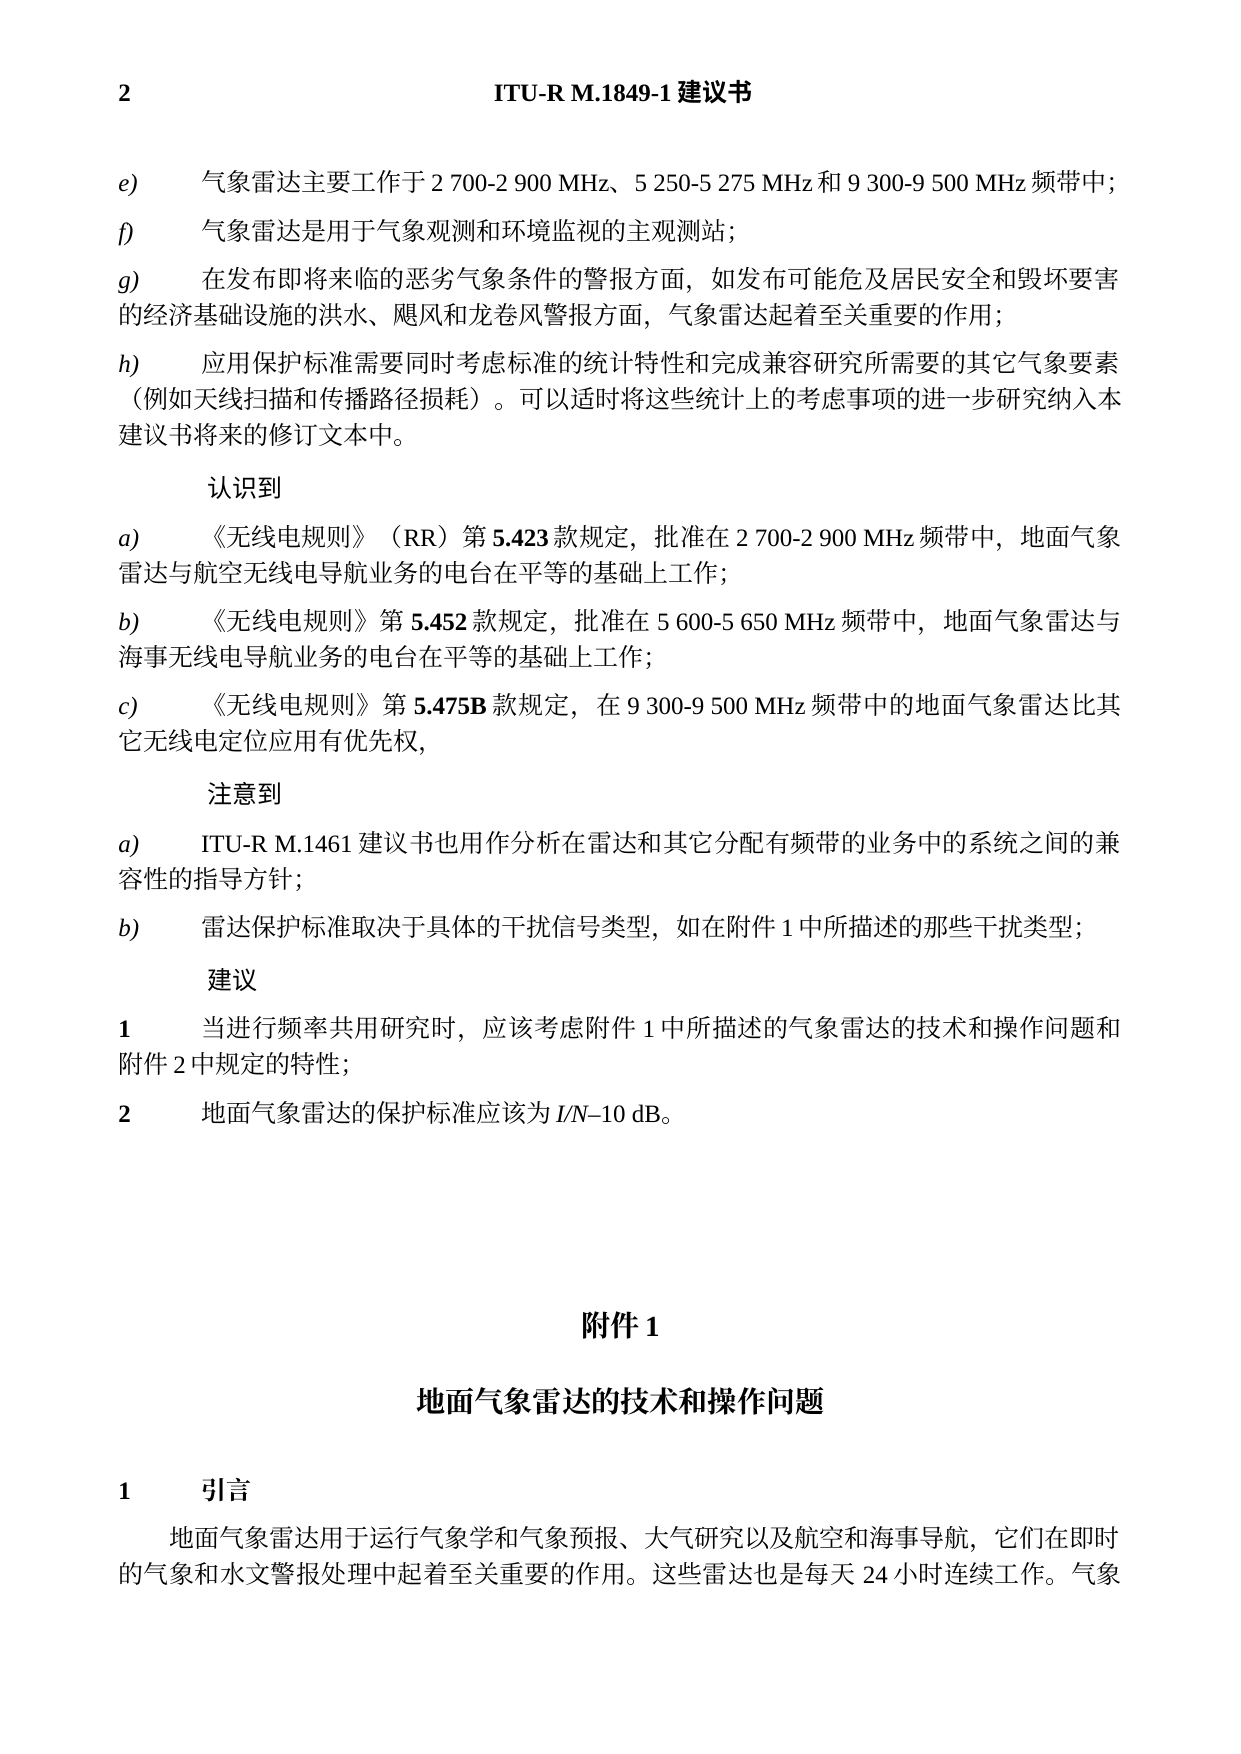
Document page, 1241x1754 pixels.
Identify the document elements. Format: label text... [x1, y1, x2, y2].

text f) 气象雷达是用于气象观测和环境监视的主观测站； [118, 211, 1122, 247]
text 1 当进行频率共用研究时，应该考虑附件1中所描述的气象雷达的技术和操作问题和附件2中规定的特性； [118, 1009, 1122, 1081]
text a) ITU-R M.1461建议书也用作分析在雷达和其它分配有频带的业务中的系统之间的兼容性的指导方针； [118, 823, 1122, 895]
title 附件1 地面气象雷达的技术和操作问题 [118, 1303, 1122, 1420]
subtitle 1 引言 [118, 1470, 1122, 1506]
text 建议 [207, 960, 1122, 997]
text b) 《无线电规则》第5.452款规定，批准在5 600-5 650 MHz频带中，地面气象雷达与海事无线电导航业务的电台在平等的基础上工作； [118, 602, 1122, 673]
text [118, 1519, 1122, 1591]
text e) 气象雷达主要工作于2 700-2 900 MHz、5 250-5 275 MHz和9 300-9 500 MHz频带中； [118, 163, 1122, 199]
text h) 应用保护标准需要同时考虑标准的统计特性和完成兼容研究所需要的其它气象要素（例如天线扫描和传播路径损耗）。可以适时将这些统计上的考虑事项的进一步研究纳入本建议书将来的修订文本中。 [118, 344, 1122, 452]
text 认识到 [207, 468, 1122, 505]
text g) 在发布即将来临的恶劣气象条件的警报方面，如发布可能危及居民安全和毁坏要害的经济基础设施的洪水、飓风和龙卷风警报方面，气象雷达起着至关重要的作用； [118, 260, 1122, 332]
text a) 《无线电规则》（RR）第5.423款规定，批准在2 700-2 900 MHz频带中，地面气象雷达与航空无线电导航业务的电台在平等的基础上工作； [118, 517, 1122, 589]
text 注意到 [207, 774, 1122, 811]
text b) 雷达保护标准取决于具体的干扰信号类型，如在附件1中所描述的那些干扰类型； [118, 908, 1122, 944]
text 2 地面气象雷达的保护标准应该为I/N–10 dB。 [118, 1093, 1122, 1129]
text c) 《无线电规则》第5.475B款规定，在9 300-9 500 MHz频带中的地面气象雷达比其它无线电定位应用有优先权， [118, 686, 1122, 758]
